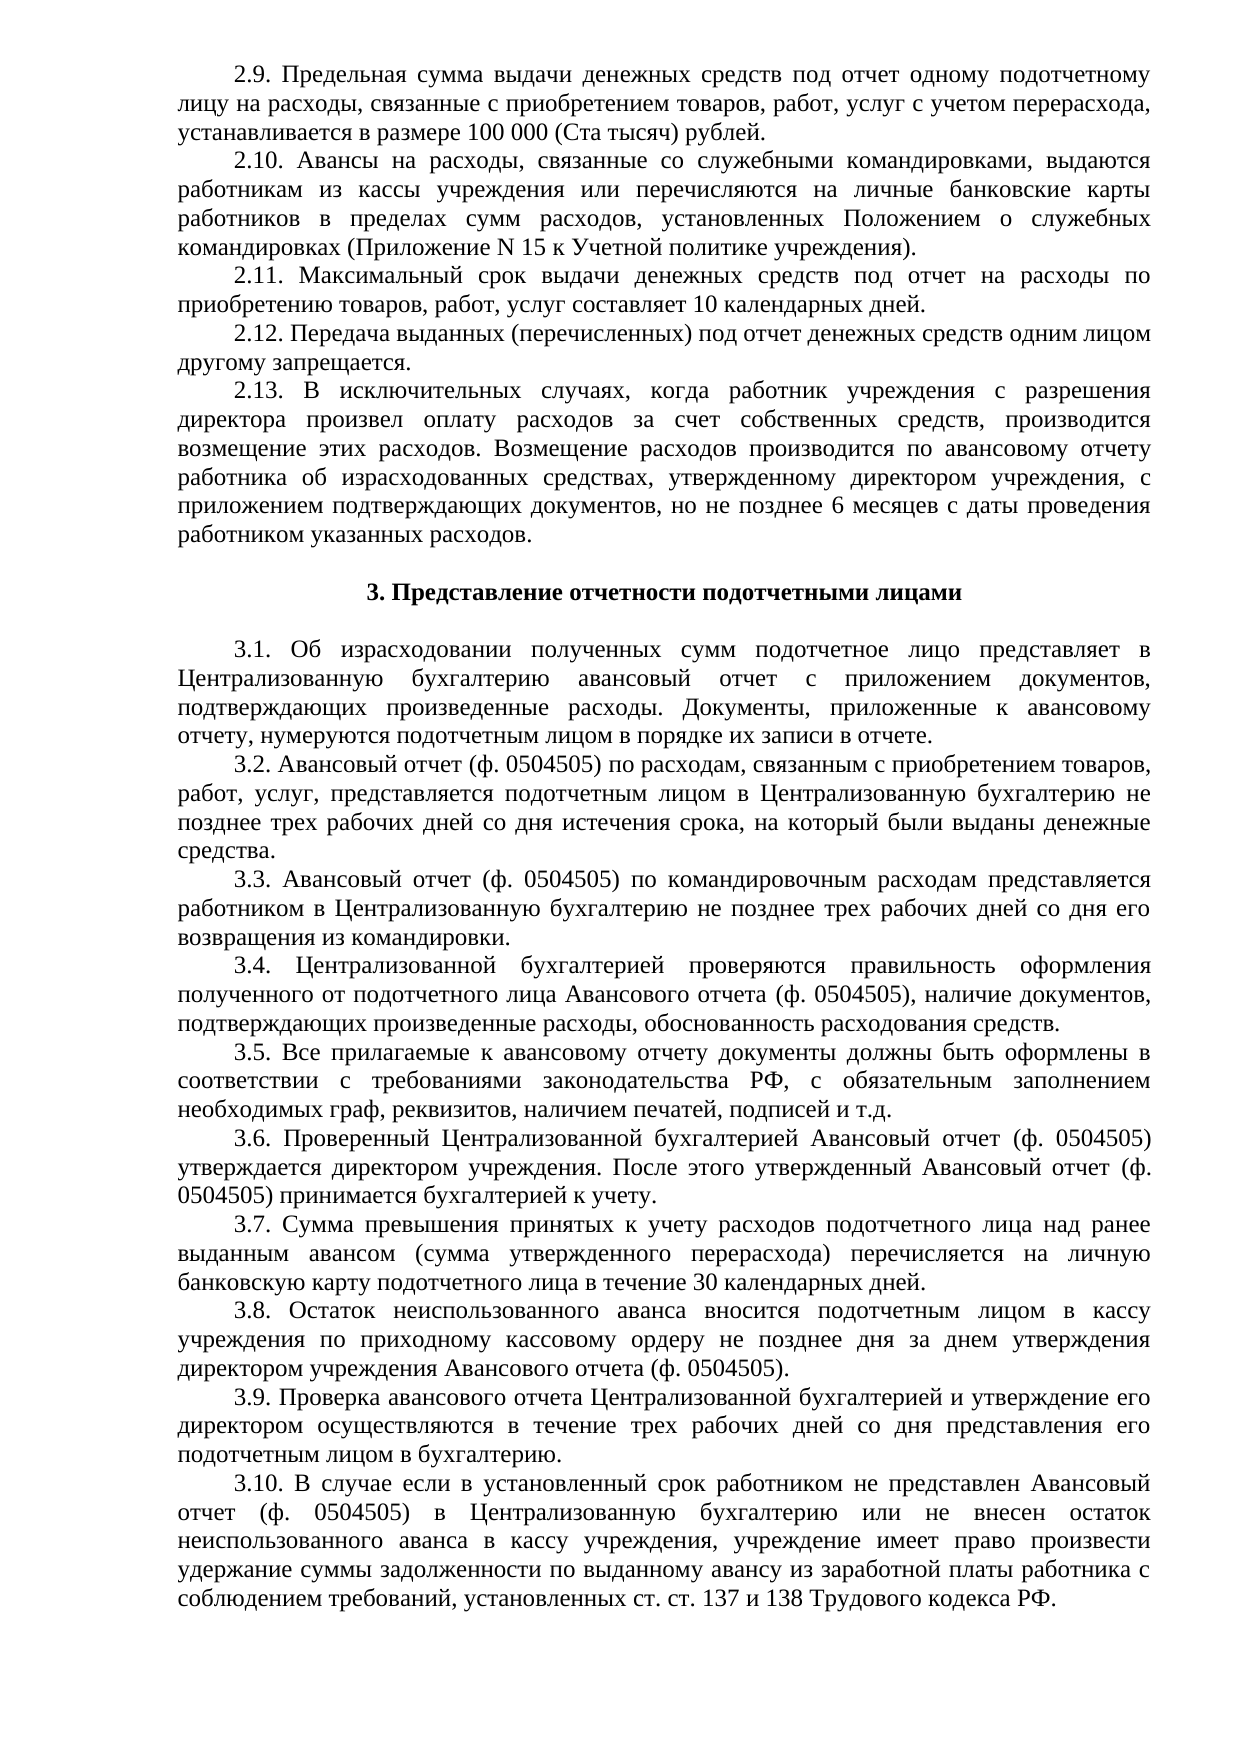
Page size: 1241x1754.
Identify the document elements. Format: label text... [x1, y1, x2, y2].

text 2.9. Предельная сумма выдачи денежных средств под отчет одному подотчетному лицу на расходы, связанные с приобретением товаров, работ, услуг с учетом перерасхода, устанавливается в размере 100 000 (Ста тысяч) рублей. [177, 59, 1152, 145]
text 3.7. Сумма превышения принятых к учету расходов подотчетного лица над ранее выданным авансом (сумма утвержденного перерасхода) перечисляется на личную банковскую карту подотчетного лица в течение 30 календарных дней. [177, 1209, 1152, 1295]
text 2.12. Передача выданных (перечисленных) под отчет денежных средств одним лицом другому запрещается. [177, 318, 1152, 375]
text 3.6. Проверенный Централизованной бухгалтерией Авансовый отчет (ф. 0504505) утверждается директором учреждения. После этого утвержденный Авансовый отчет (ф. 0504505) принимается бухгалтерией к учету. [177, 1123, 1152, 1209]
text 3.1. Об израсходовании полученных сумм подотчетное лицо представляет в Централизованную бухгалтерию авансовый отчет с приложением документов, подтверждающих произведенные расходы. Документы, приложенные к авансовому отчету, нумеруются подотчетным лицом в порядке их записи в отчете. [177, 634, 1152, 749]
text 3.9. Проверка авансового отчета Централизованной бухгалтерией и утверждение его директором осуществляются в течение трех рабочих дней со дня представления его подотчетным лицом в бухгалтерию. [177, 1382, 1152, 1468]
text 3. Представление отчетности подотчетными лицами [177, 577, 1152, 605]
text 3.2. Авансовый отчет (ф. 0504505) по расходам, связанным с приобретением товаров, работ, услуг, представляется подотчетным лицом в Централизованную бухгалтерию не позднее трех рабочих дней со дня истечения срока, на который были выданы денежные средства. [177, 749, 1152, 864]
text 2.13. В исключительных случаях, когда работник учреждения с разрешения директора произвел оплату расходов за счет собственных средств, производится возмещение этих расходов. Возмещение расходов производится по авансовому отчету работника об израсходованных средствах, утвержденному директором учреждения, с приложением подтверждающих документов, но не позднее 6 месяцев с даты проведения работником указанных расходов. [177, 375, 1152, 548]
text 3.3. Авансовый отчет (ф. 0504505) по командировочным расходам представляется работником в Централизованную бухгалтерию не позднее трех рабочих дней со дня его возвращения из командировки. [177, 864, 1152, 950]
text 3.8. Остаток неиспользованного аванса вносится подотчетным лицом в кассу учреждения по приходному кассовому ордеру не позднее дня за днем утверждения директором учреждения Авансового отчета (ф. 0504505). [177, 1295, 1152, 1382]
text 3.4. Централизованной бухгалтерией проверяются правильность оформления полученного от подотчетного лица Авансового отчета (ф. 0504505), наличие документов, подтверждающих произведенные расходы, обоснованность расходования средств. [177, 950, 1152, 1037]
text 2.10. Авансы на расходы, связанные со служебными командировками, выдаются работникам из кассы учреждения или перечисляются на личные банковские карты работников в пределах сумм расходов, установленных Положением о служебных командировках (Приложение N 15 к Учетной политике учреждения). [177, 145, 1152, 260]
text 3.10. В случае если в установленный срок работником не представлен Авансовый отчет (ф. 0504505) в Централизованную бухгалтерию или не внесен остаток неиспользованного аванса в кассу учреждения, учреждение имеет право произвести удержание суммы задолженности по выданному авансу из заработной платы работника с соблюдением требований, установленных ст. ст. 137 и 138 Трудового кодекса РФ. [177, 1468, 1152, 1612]
text 2.11. Максимальный срок выдачи денежных средств под отчет на расходы по приобретению товаров, работ, услуг составляет 10 календарных дней. [177, 260, 1152, 318]
text 3.5. Все прилагаемые к авансовому отчету документы должны быть оформлены в соответствии с требованиями законодательства РФ, с обязательным заполнением необходимых граф, реквизитов, наличием печатей, подписей и т.д. [177, 1037, 1152, 1123]
